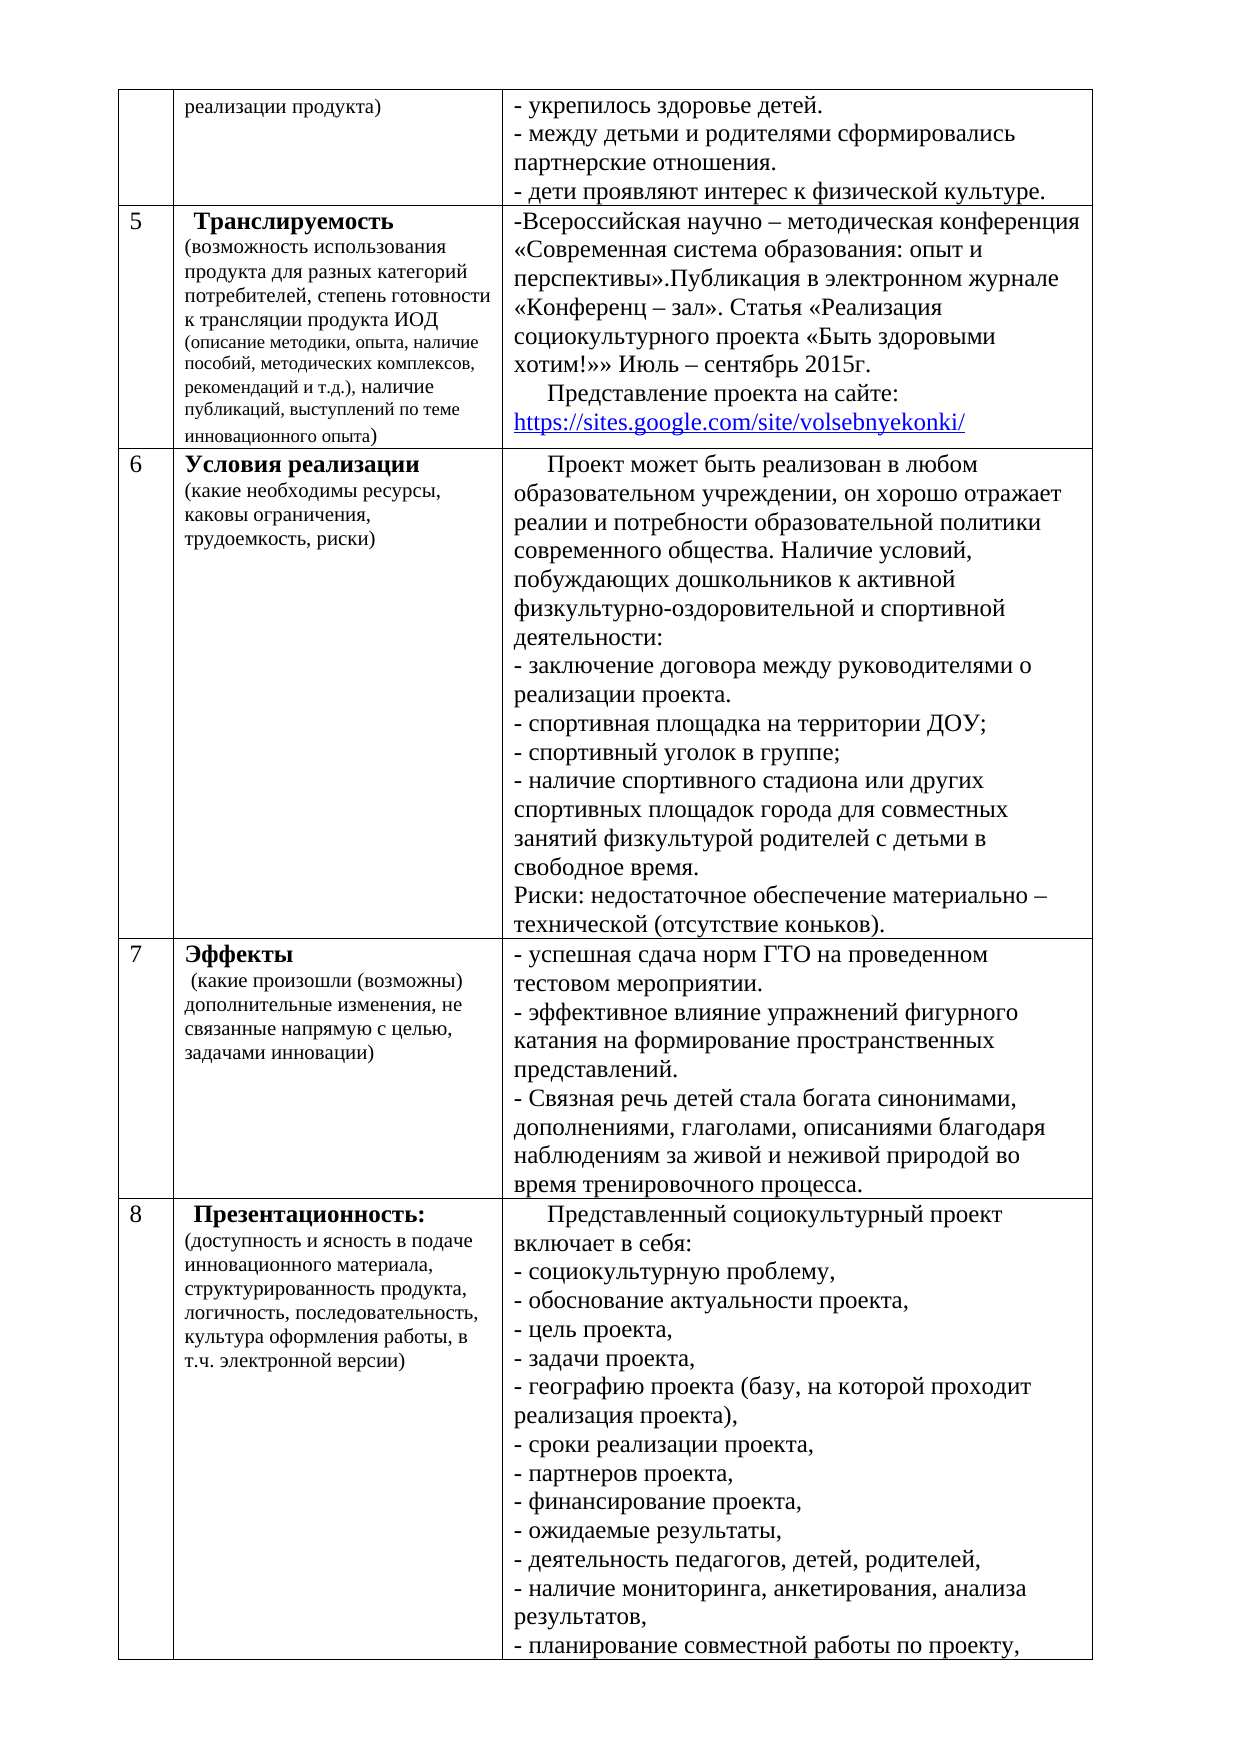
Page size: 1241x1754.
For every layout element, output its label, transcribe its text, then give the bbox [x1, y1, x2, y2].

table_cell 6 [119, 449, 173, 938]
table_cell 7 [119, 939, 173, 1198]
table_cell Эффекты (какие произошли (возможны) дополнительные изменения, не связанные напрямую с целью, задачами инновации) [174, 939, 502, 1198]
table_cell Проект может быть реализован в любом образовательном учреждении, он хорошо отражает реалии и потребности образовательной политики современного общества. Наличие условий, побуждающих дошкольников к активной физкультурно-оздоровительной и спортивной деятельности: - заключение договора между руководителями о реализации проекта. - спортивная площадка на территории ДОУ; - спортивный уголок в группе; - наличие спортивного стадиона или других спортивных площадок города для совместных занятий физкультурой родителей с детьми в свободное время. Риски: недостаточное обеспечение материально –технической (отсутствие коньков). [503, 449, 1092, 938]
table_cell - успешная сдача норм ГТО на проведенном тестовом мероприятии. - эффективное влияние упражнений фигурного катания на формирование пространственных представлений. - Связная речь детей стала богата синонимами, дополнениями, глаголами, описаниями благодаря наблюдениям за живой и неживой природой во время тренировочного процесса. [503, 939, 1092, 1198]
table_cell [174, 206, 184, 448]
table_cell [174, 90, 502, 205]
table_cell 4 [119, 90, 173, 205]
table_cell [503, 1199, 1092, 1659]
table_cell -Всероссийская научно – методическая конференция «Современная система образования: опыт и перспективы».Публикация в электронном журнале «Конференц – зал». Статья «Реализация социокультурного проекта «Быть здоровыми хотим!»» Июль – сентябрь 2015г. Представление проекта на сайте: https://sites.google.com/site/volsebnyekonki/ [503, 206, 1092, 448]
table_cell 5 [119, 206, 173, 448]
table_cell 8 [119, 1199, 173, 1659]
table_cell Условия реализации (какие необходимы ресурсы, каковы ограничения, трудоемкость, риски) [174, 449, 502, 938]
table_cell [503, 90, 1092, 205]
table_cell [174, 1199, 502, 1659]
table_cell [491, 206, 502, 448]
